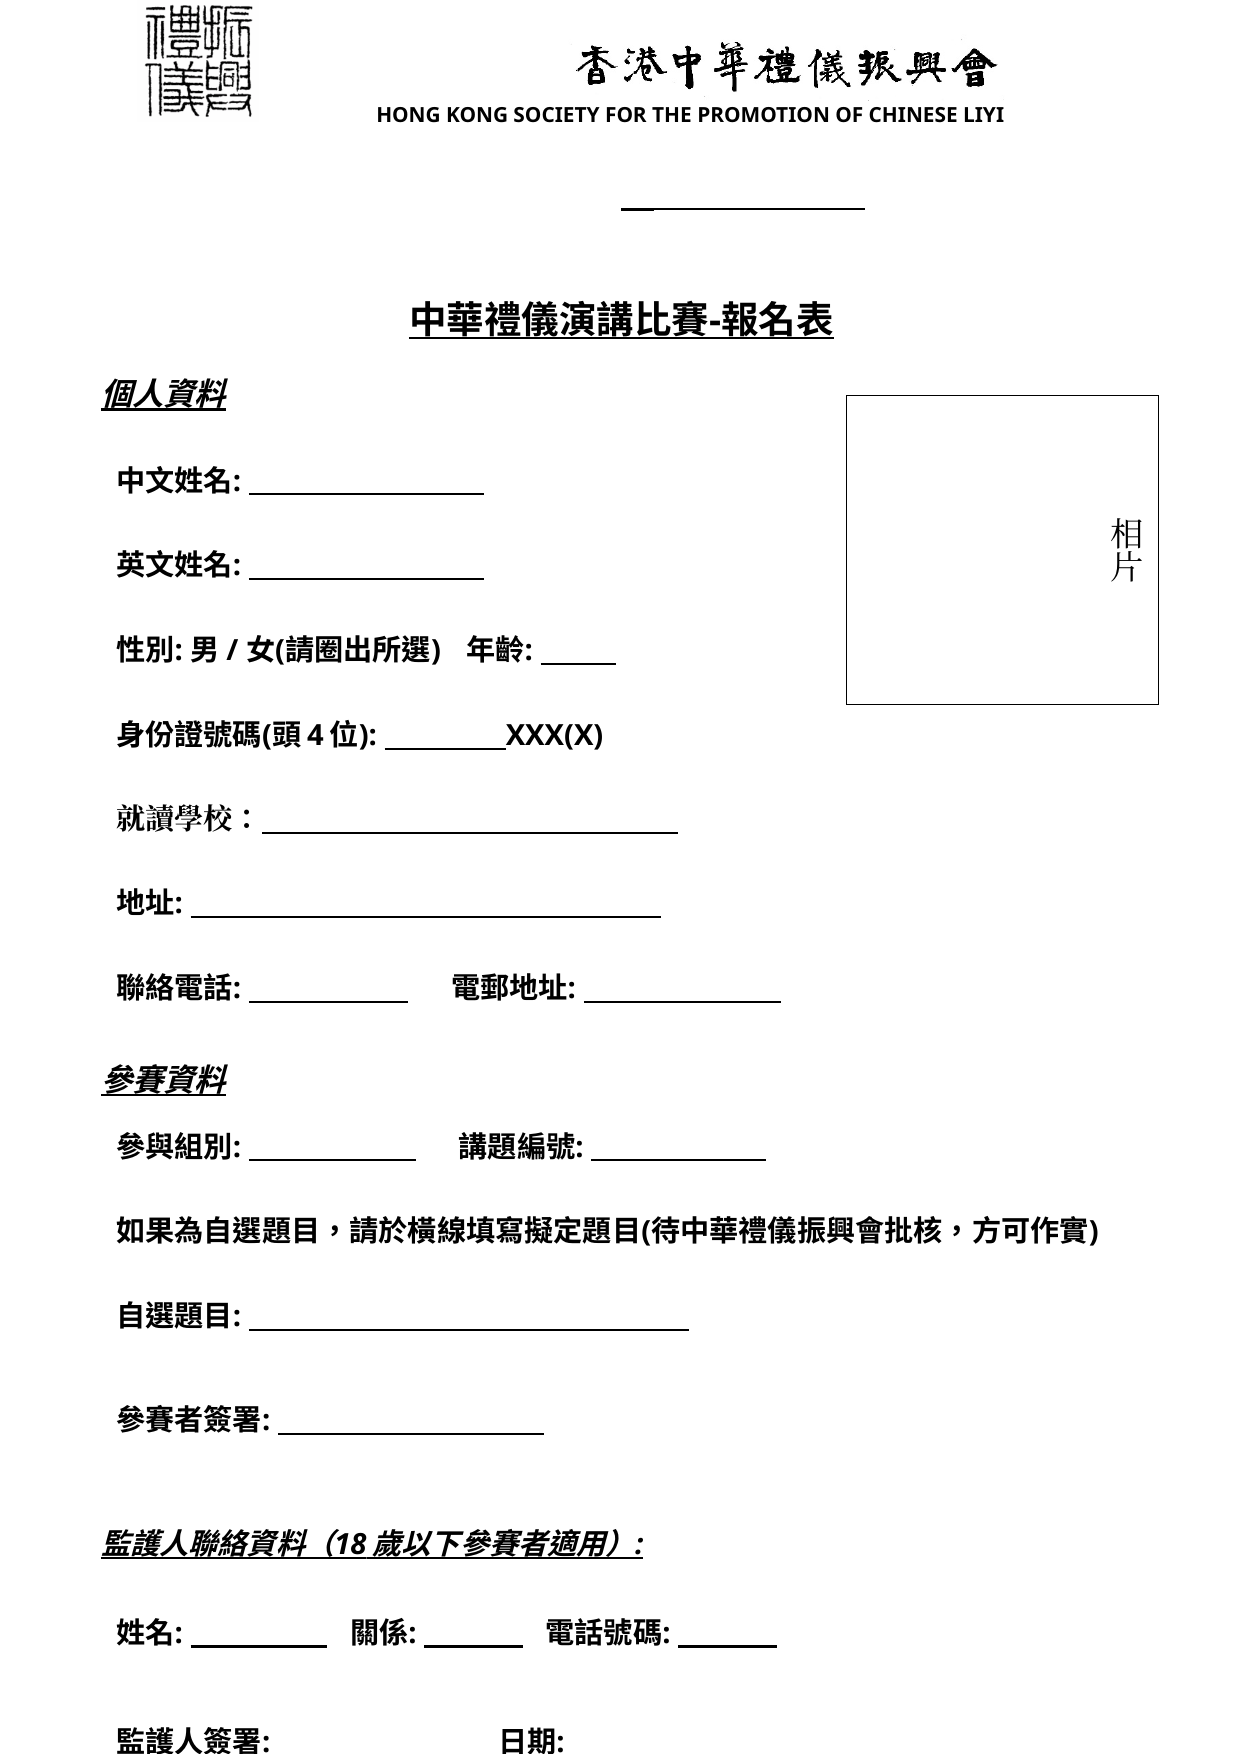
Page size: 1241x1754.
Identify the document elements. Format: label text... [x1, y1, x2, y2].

picture [562, 28, 1008, 101]
table_header 中華禮儀演講比賽-報名表 個人資料 中文姓名: 英文姓名: 性別: 男 / 女(請圈出所選) 年齡: 身份證號碼(頭4位): XXX(X) 就讀學校： 地址: 聯絡電話: 電郵地址: 參賽資料 參與組別: 講題編號: 如果為自選題目，請於橫線填寫擬定題目(待中華禮儀振興會批核，方可作實) 自選題目: 參賽者簽署: 監護人聯絡資料（18歲以下參賽者適用）: 姓名: 關係: 電話號碼: 監護人簽署: 日期: [90, 0, 1153, 1754]
